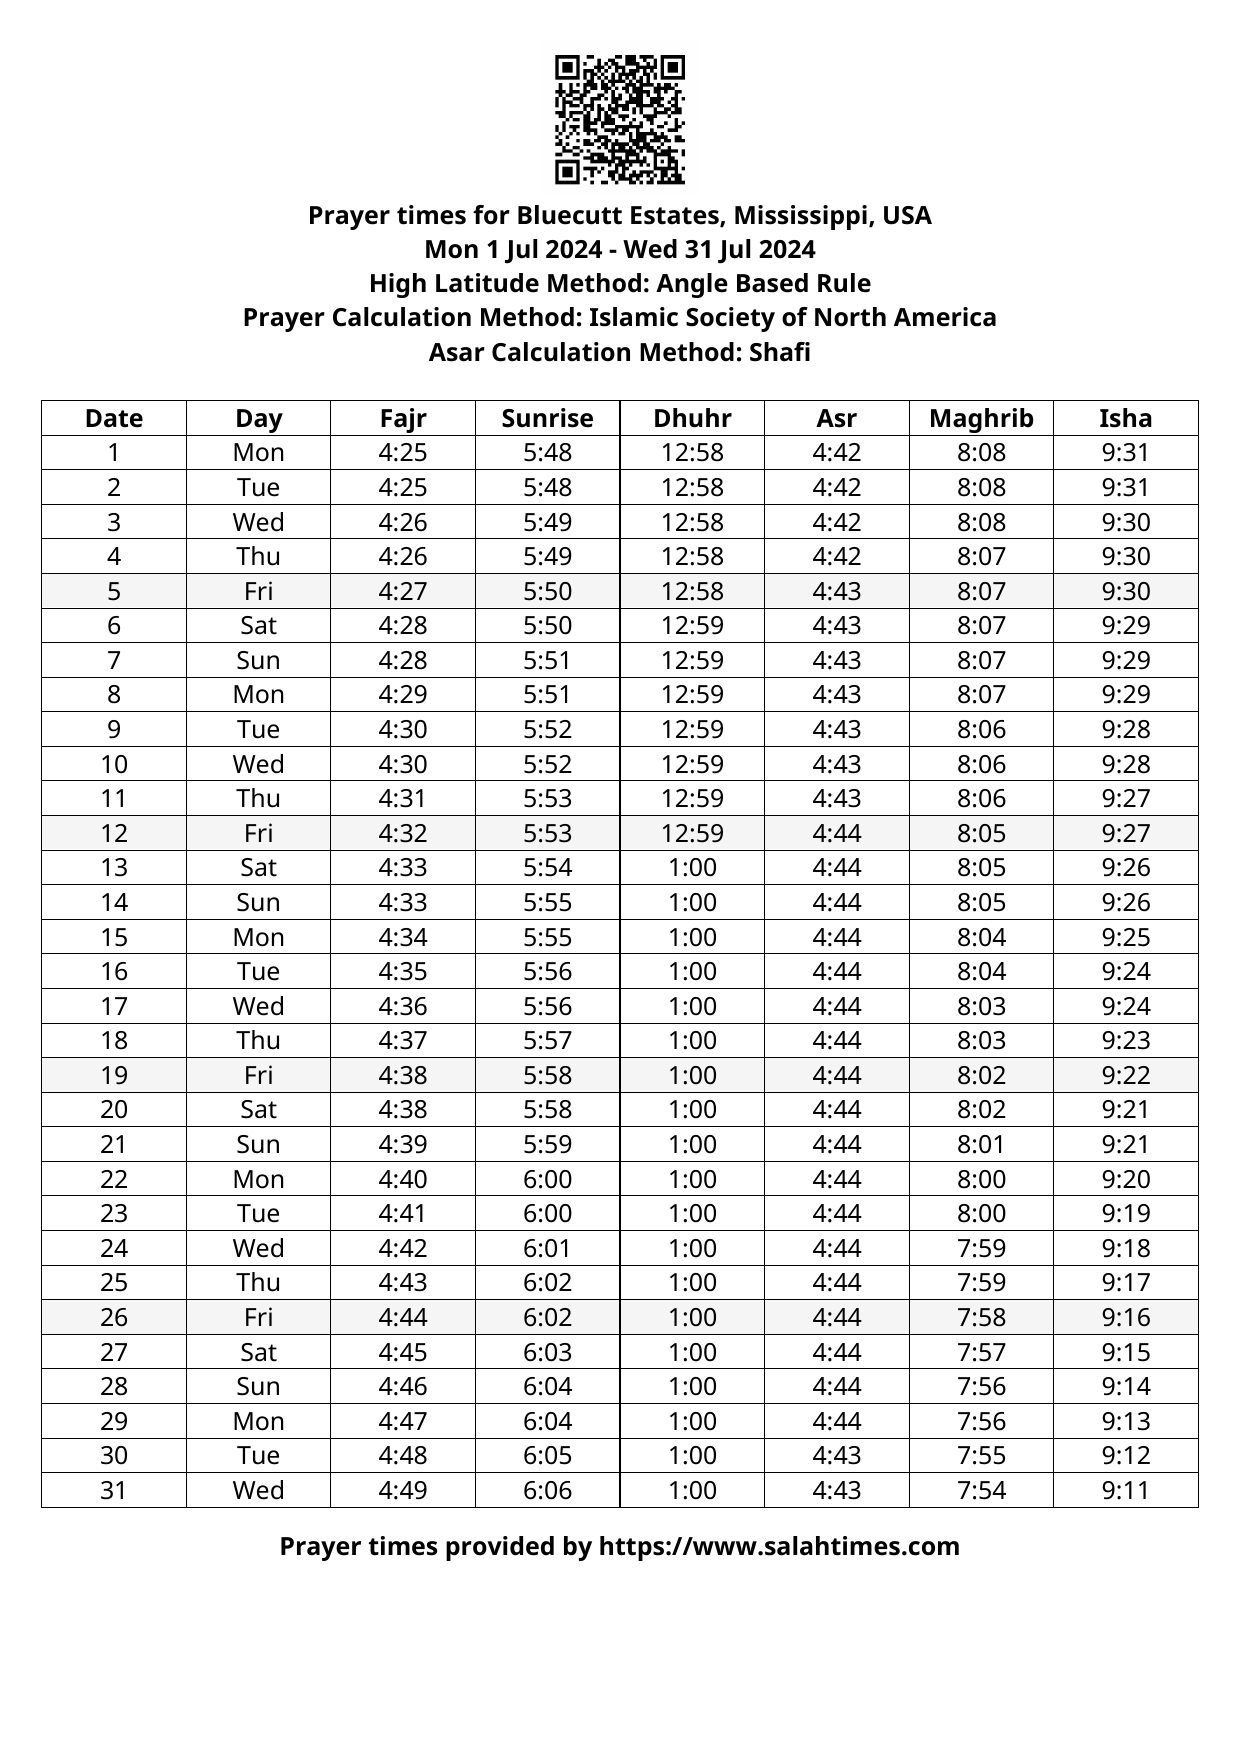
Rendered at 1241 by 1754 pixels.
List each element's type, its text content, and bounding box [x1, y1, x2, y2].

table_header Fajr [331, 401, 475, 434]
table_cell 11 [42, 781, 186, 815]
table_cell 8:08 [910, 470, 1053, 504]
table_cell 7:56 [910, 1369, 1053, 1403]
table_cell 9:18 [1054, 1231, 1198, 1264]
table_cell 1:00 [621, 1162, 764, 1195]
table_cell 4:41 [331, 1196, 475, 1230]
table_cell 9:24 [1054, 989, 1198, 1022]
table_cell 9:27 [1054, 781, 1198, 815]
table_cell 12:59 [621, 781, 764, 815]
table_cell 8:07 [910, 609, 1053, 642]
table_cell Tue [187, 712, 330, 746]
table_cell Mon [187, 1404, 330, 1437]
table_cell 9:29 [1054, 609, 1198, 642]
table_cell 1:00 [621, 1404, 764, 1437]
table_cell 5:48 [476, 436, 619, 469]
table_cell Sun [187, 1369, 330, 1403]
table_cell 8:05 [910, 816, 1053, 849]
table_cell 8:08 [910, 505, 1053, 538]
table_cell 8:00 [910, 1196, 1053, 1230]
table_cell 6:02 [476, 1300, 619, 1334]
table_cell 1:00 [621, 1127, 764, 1161]
table_cell 8:03 [910, 989, 1053, 1022]
table_cell 8:08 [910, 436, 1053, 469]
text Mon 1 Jul 2024 - Wed 31 Jul 2024 [42, 232, 1198, 266]
table_cell 9:15 [1054, 1335, 1198, 1368]
table_cell Tue [187, 954, 330, 988]
table_cell 9:21 [1054, 1127, 1198, 1161]
table_cell 6:01 [476, 1231, 619, 1264]
table_cell 1:00 [621, 1093, 764, 1126]
table_cell 4:43 [765, 712, 909, 746]
text Prayer times for Bluecutt Estates, Mississippi, USA [42, 198, 1198, 232]
table_cell 5:53 [476, 781, 619, 815]
table_header Day [187, 401, 330, 434]
table_cell 4:44 [765, 1335, 909, 1368]
table_cell 7 [42, 643, 186, 677]
table_cell 9:30 [1054, 574, 1198, 607]
table_cell 9:31 [1054, 436, 1198, 469]
table_cell 15 [42, 920, 186, 953]
table_cell 1:00 [621, 1473, 764, 1507]
table_cell 5:54 [476, 851, 619, 884]
table_cell 8:02 [910, 1093, 1053, 1126]
table_cell 2 [42, 470, 186, 504]
table_cell 9:29 [1054, 678, 1198, 711]
table_cell 4:49 [331, 1473, 475, 1507]
table_cell 12 [42, 816, 186, 849]
table_cell 12:59 [621, 643, 764, 677]
table_cell 18 [42, 1024, 186, 1057]
table_cell 7:54 [910, 1473, 1053, 1507]
table_cell 6 [42, 609, 186, 642]
table_cell Sun [187, 643, 330, 677]
table_cell 4:30 [331, 712, 475, 746]
table_cell 4:44 [765, 1024, 909, 1057]
table_cell 4:42 [765, 539, 909, 573]
table_cell 7:58 [910, 1300, 1053, 1334]
table_cell 4:44 [765, 1404, 909, 1437]
table_cell 9:17 [1054, 1266, 1198, 1299]
table_cell 4:30 [331, 747, 475, 780]
table_cell 4:43 [765, 747, 909, 780]
table_cell 5:48 [476, 470, 619, 504]
table_header Date [42, 401, 186, 434]
table_cell 9:30 [1054, 505, 1198, 538]
table_cell Tue [187, 470, 330, 504]
table_cell 9:19 [1054, 1196, 1198, 1230]
table_cell 4:44 [765, 1369, 909, 1403]
table_cell 4:29 [331, 678, 475, 711]
table_cell 4:38 [331, 1093, 475, 1126]
table_cell Mon [187, 436, 330, 469]
table_cell 4:33 [331, 851, 475, 884]
table_cell 5:57 [476, 1024, 619, 1057]
table_cell 1 [42, 436, 186, 469]
text Prayer Calculation Method: Islamic Society of North America [42, 300, 1198, 334]
table_cell 6:02 [476, 1266, 619, 1299]
table_cell 4:26 [331, 539, 475, 573]
table_cell Wed [187, 747, 330, 780]
table_cell 1:00 [621, 1439, 764, 1472]
picture [542, 41, 699, 198]
table_cell 5:50 [476, 609, 619, 642]
table_cell 8:06 [910, 712, 1053, 746]
table_cell 4:43 [331, 1266, 475, 1299]
table_cell 7:59 [910, 1231, 1053, 1264]
table_cell 8:03 [910, 1024, 1053, 1057]
table_cell 9:11 [1054, 1473, 1198, 1507]
table_cell 4:38 [331, 1058, 475, 1092]
table_cell 17 [42, 989, 186, 1022]
table_cell 5:55 [476, 885, 619, 919]
table_cell Tue [187, 1196, 330, 1230]
table_cell 4:43 [765, 1439, 909, 1472]
table_cell 4:44 [765, 1058, 909, 1092]
table_cell 4:44 [765, 1093, 909, 1126]
table_cell 4:32 [331, 816, 475, 849]
table_header Asr [765, 401, 909, 434]
table_cell 9:20 [1054, 1162, 1198, 1195]
table_cell Mon [187, 920, 330, 953]
table_cell 9:26 [1054, 851, 1198, 884]
table_cell 26 [42, 1300, 186, 1334]
table_cell 4:25 [331, 470, 475, 504]
table_cell 5 [42, 574, 186, 607]
table_cell 4:36 [331, 989, 475, 1022]
table_cell 4:28 [331, 643, 475, 677]
table_cell Sat [187, 1093, 330, 1126]
table_cell 4:42 [765, 505, 909, 538]
table_cell 12:58 [621, 574, 764, 607]
table_cell 1:00 [621, 1058, 764, 1092]
table_cell 9:16 [1054, 1300, 1198, 1334]
table_cell Wed [187, 505, 330, 538]
table_cell 12:59 [621, 712, 764, 746]
table_cell 4:46 [331, 1369, 475, 1403]
table_cell 9:27 [1054, 816, 1198, 849]
table_cell 4:44 [765, 885, 909, 919]
table_cell 4:40 [331, 1162, 475, 1195]
table_cell 16 [42, 954, 186, 988]
table_header Dhuhr [621, 401, 764, 434]
table_cell Wed [187, 1473, 330, 1507]
table_cell 5:53 [476, 816, 619, 849]
table_cell 8:05 [910, 885, 1053, 919]
table_cell Sat [187, 851, 330, 884]
table_cell 1:00 [621, 1369, 764, 1403]
table_cell 5:49 [476, 505, 619, 538]
table_cell 1:00 [621, 1024, 764, 1057]
table_cell 1:00 [621, 954, 764, 988]
table_cell 9:12 [1054, 1439, 1198, 1472]
table_cell 4:44 [765, 816, 909, 849]
table_cell 14 [42, 885, 186, 919]
table_cell 5:58 [476, 1093, 619, 1126]
table_cell 6:05 [476, 1439, 619, 1472]
table_cell Thu [187, 1024, 330, 1057]
table_cell 4:35 [331, 954, 475, 988]
table_cell 9:30 [1054, 539, 1198, 573]
table_cell 28 [42, 1369, 186, 1403]
table_cell Mon [187, 1162, 330, 1195]
table_cell 6:04 [476, 1404, 619, 1437]
table_cell Fri [187, 574, 330, 607]
table_cell Wed [187, 1231, 330, 1264]
table_cell 1:00 [621, 1196, 764, 1230]
table_cell 8:06 [910, 781, 1053, 815]
table_cell 1:00 [621, 851, 764, 884]
table_cell 8:02 [910, 1058, 1053, 1092]
table_cell 29 [42, 1404, 186, 1437]
table_cell 4:43 [765, 781, 909, 815]
table_header Sunrise [476, 401, 619, 434]
table_cell 1:00 [621, 885, 764, 919]
table_cell 20 [42, 1093, 186, 1126]
table_cell 4:44 [765, 1127, 909, 1161]
table_cell 12:59 [621, 816, 764, 849]
table_cell 9:13 [1054, 1404, 1198, 1437]
table_cell Mon [187, 678, 330, 711]
table_cell 8:07 [910, 643, 1053, 677]
table_cell 9:22 [1054, 1058, 1198, 1092]
table_cell 4:44 [765, 1162, 909, 1195]
table_cell 4:34 [331, 920, 475, 953]
table_cell 12:59 [621, 747, 764, 780]
table_header Maghrib [910, 401, 1053, 434]
table_cell 1:00 [621, 1300, 764, 1334]
table_cell 9:31 [1054, 470, 1198, 504]
table_cell 6:00 [476, 1162, 619, 1195]
table_cell 4:37 [331, 1024, 475, 1057]
table_cell 7:56 [910, 1404, 1053, 1437]
table_cell 4:42 [765, 436, 909, 469]
table_cell 4:31 [331, 781, 475, 815]
table_cell 4:44 [765, 1266, 909, 1299]
table_cell 6:00 [476, 1196, 619, 1230]
table_cell 8:07 [910, 678, 1053, 711]
table_cell Thu [187, 781, 330, 815]
table_cell 5:51 [476, 643, 619, 677]
table_cell 9:14 [1054, 1369, 1198, 1403]
table_cell 9:24 [1054, 954, 1198, 988]
table_cell 31 [42, 1473, 186, 1507]
table_cell 9:25 [1054, 920, 1198, 953]
table_cell 10 [42, 747, 186, 780]
table_cell 4:28 [331, 609, 475, 642]
table_cell 8:07 [910, 574, 1053, 607]
table_cell 4:44 [765, 851, 909, 884]
table_cell 8:07 [910, 539, 1053, 573]
table_cell 12:59 [621, 678, 764, 711]
table_cell 22 [42, 1162, 186, 1195]
table_cell 1:00 [621, 1266, 764, 1299]
table_cell Tue [187, 1439, 330, 1472]
text Prayer times provided by https://www.salahtimes.com [42, 1528, 1198, 1563]
table_cell 13 [42, 851, 186, 884]
table_cell Fri [187, 1058, 330, 1092]
table_cell 9:29 [1054, 643, 1198, 677]
table_cell 8:04 [910, 920, 1053, 953]
table_cell 6:06 [476, 1473, 619, 1507]
table_cell 19 [42, 1058, 186, 1092]
table_cell Fri [187, 1300, 330, 1334]
table_cell 4:44 [765, 1231, 909, 1264]
table_cell 4:44 [765, 920, 909, 953]
table_cell 4:43 [765, 574, 909, 607]
table_cell 12:58 [621, 505, 764, 538]
table_cell 4:25 [331, 436, 475, 469]
table_cell 8:00 [910, 1162, 1053, 1195]
table_cell 9:21 [1054, 1093, 1198, 1126]
table_cell 21 [42, 1127, 186, 1161]
table_cell 4:44 [765, 954, 909, 988]
table_cell 4:45 [331, 1335, 475, 1368]
table_cell 5:52 [476, 712, 619, 746]
table_header Isha [1054, 401, 1198, 434]
table_cell 8 [42, 678, 186, 711]
table_cell 4:44 [765, 989, 909, 1022]
table_cell 5:52 [476, 747, 619, 780]
table_cell 7:55 [910, 1439, 1053, 1472]
table_cell 8:06 [910, 747, 1053, 780]
table_cell 5:55 [476, 920, 619, 953]
table_cell 1:00 [621, 920, 764, 953]
table_cell Thu [187, 539, 330, 573]
table_cell 12:59 [621, 609, 764, 642]
table_cell 24 [42, 1231, 186, 1264]
table_cell 4:42 [331, 1231, 475, 1264]
table_cell 1:00 [621, 989, 764, 1022]
table_cell Thu [187, 1266, 330, 1299]
table_cell Sun [187, 885, 330, 919]
table_cell 25 [42, 1266, 186, 1299]
table_cell 4:47 [331, 1404, 475, 1437]
table_cell 5:50 [476, 574, 619, 607]
table_cell 5:56 [476, 954, 619, 988]
table_cell 12:58 [621, 539, 764, 573]
table_cell 4:43 [765, 1473, 909, 1507]
table_cell 4:43 [765, 678, 909, 711]
table_cell 27 [42, 1335, 186, 1368]
table_cell 9:28 [1054, 747, 1198, 780]
table_cell 6:03 [476, 1335, 619, 1368]
table_cell 4:44 [331, 1300, 475, 1334]
table_cell 4:43 [765, 643, 909, 677]
text High Latitude Method: Angle Based Rule [42, 266, 1198, 300]
table_cell 4:42 [765, 470, 909, 504]
table_cell Sat [187, 1335, 330, 1368]
table_cell Sun [187, 1127, 330, 1161]
table_cell Wed [187, 989, 330, 1022]
table_cell 4:26 [331, 505, 475, 538]
table_cell 1:00 [621, 1335, 764, 1368]
table_cell 4:43 [765, 609, 909, 642]
table_cell 30 [42, 1439, 186, 1472]
table_cell 9:28 [1054, 712, 1198, 746]
table_cell 4:44 [765, 1196, 909, 1230]
table_cell 4:27 [331, 574, 475, 607]
table_cell 5:49 [476, 539, 619, 573]
table_cell 4:44 [765, 1300, 909, 1334]
table_cell 7:57 [910, 1335, 1053, 1368]
table_cell 23 [42, 1196, 186, 1230]
table_cell 9 [42, 712, 186, 746]
table_cell 8:05 [910, 851, 1053, 884]
table_cell 4:48 [331, 1439, 475, 1472]
table_cell 5:59 [476, 1127, 619, 1161]
table_cell 5:58 [476, 1058, 619, 1092]
table_cell 5:56 [476, 989, 619, 1022]
table_cell 9:26 [1054, 885, 1198, 919]
table_cell 12:58 [621, 436, 764, 469]
table_cell 8:01 [910, 1127, 1053, 1161]
table_cell 4:33 [331, 885, 475, 919]
table_cell 1:00 [621, 1231, 764, 1264]
table_cell 6:04 [476, 1369, 619, 1403]
table_cell 8:04 [910, 954, 1053, 988]
table_cell 5:51 [476, 678, 619, 711]
table_cell 9:23 [1054, 1024, 1198, 1057]
table_cell 4 [42, 539, 186, 573]
table_cell 3 [42, 505, 186, 538]
table_cell Fri [187, 816, 330, 849]
table_cell Sat [187, 609, 330, 642]
table_cell 12:58 [621, 470, 764, 504]
text Asar Calculation Method: Shafi [42, 334, 1198, 368]
table_cell 7:59 [910, 1266, 1053, 1299]
table_cell 4:39 [331, 1127, 475, 1161]
